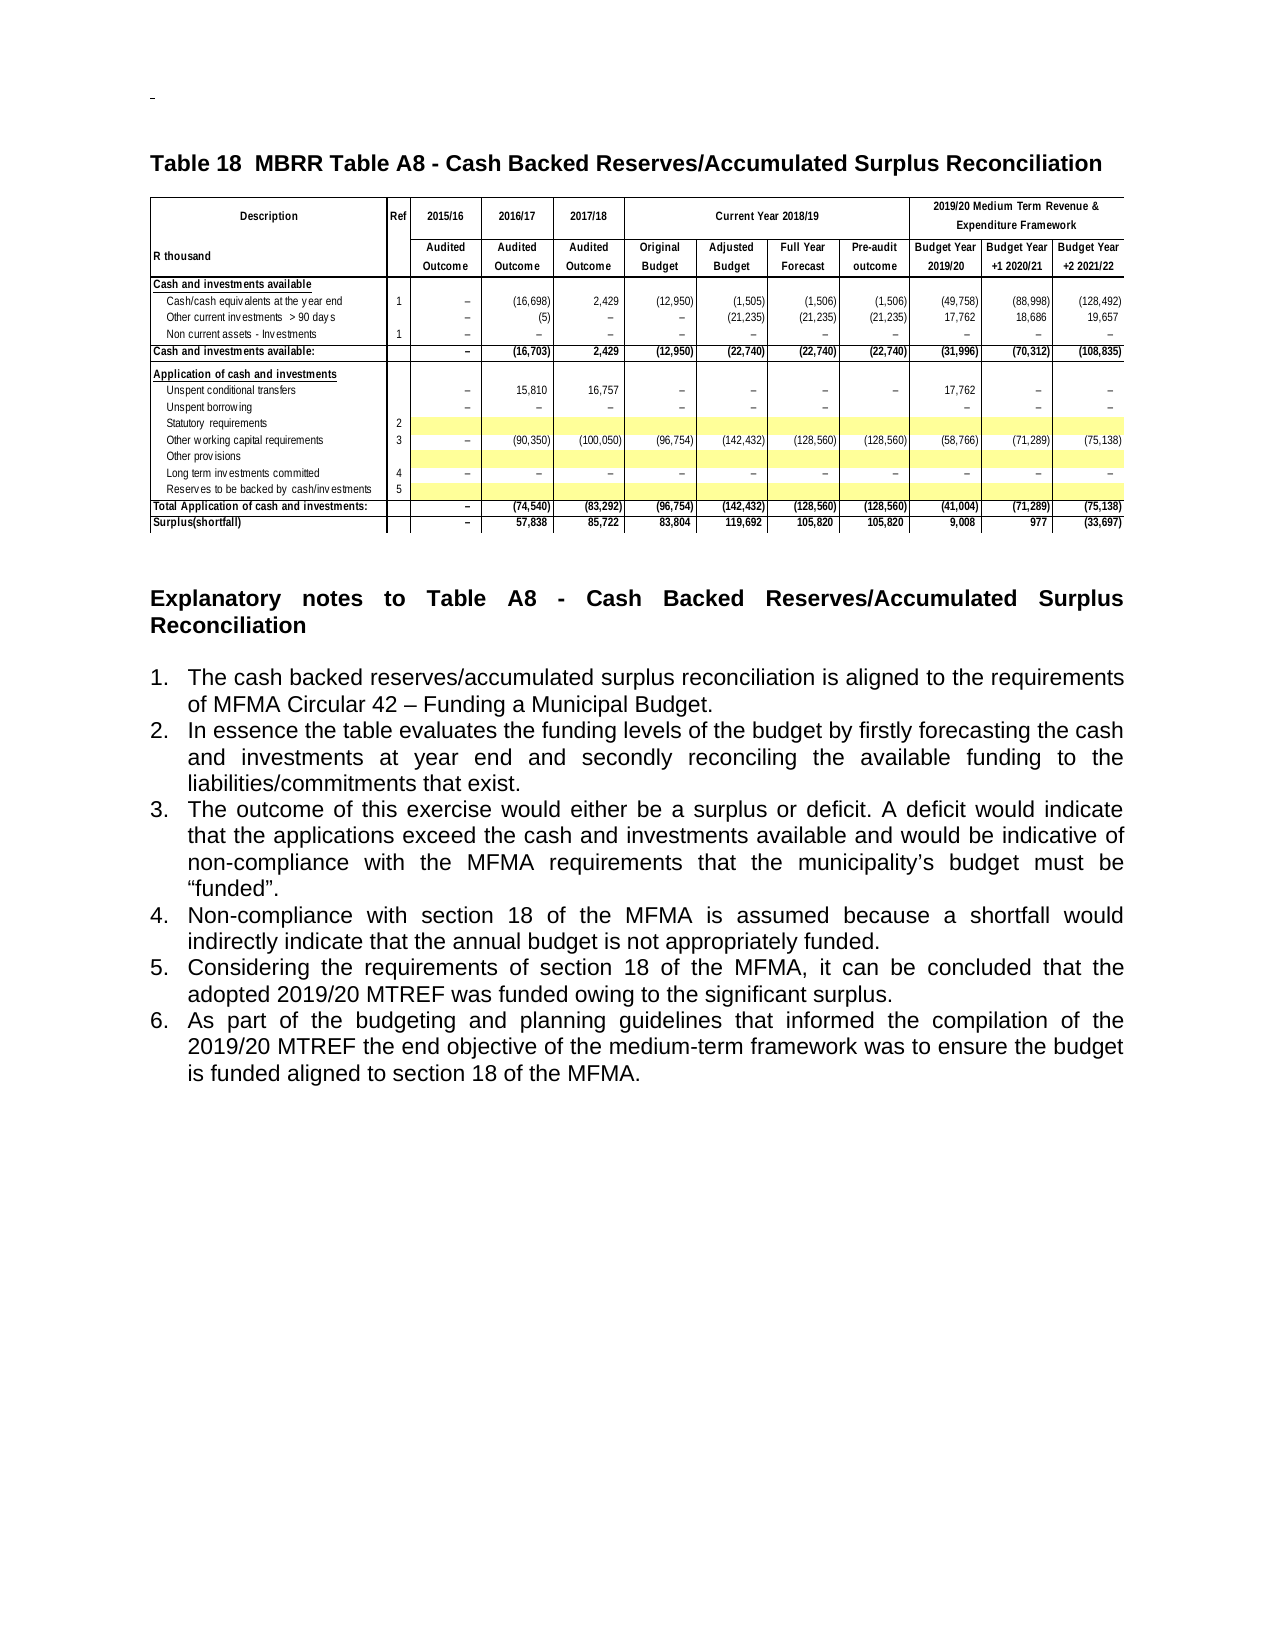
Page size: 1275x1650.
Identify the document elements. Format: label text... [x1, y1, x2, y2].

text Table 18 MBRR Table A8 - Cash Backed Reserves/Accumulated Surplus Reconciliation [150, 150, 1125, 176]
list The cash backed reserves/accumulated surplus reconciliation is aligned to the requirements of MFMA Circular 42 – Funding a Municipal Budget. [150, 664, 1125, 717]
list As part of the budgeting and planning guidelines that informed the compilation of the 2019/20 MTREF the end objective of the medium-term framework was to ensure the budget is funded aligned to section 18 of the MFMA. [150, 1007, 1125, 1086]
list The outcome of this exercise would either be a surplus or deficit. A deficit would indicate that the applications exceed the cash and investments available and would be indicative of non-compliance with the MFMA requirements that the municipality’s budget must be “funded”. [150, 796, 1125, 902]
list Considering the requirements of section 18 of the MFMA, it can be concluded that the adopted 2019/20 MTREF was funded owing to the significant surplus. [150, 954, 1125, 1007]
list In essence the table evaluates the funding levels of the budget by firstly forecasting the cash and investments at year end and secondly reconciling the available funding to the liabilities/commitments that exist. [150, 717, 1125, 796]
list Non-compliance with section 18 of the MFMA is assumed because a shortfall would indirectly indicate that the annual budget is not appropriately funded. [150, 902, 1125, 954]
text Explanatory notes to Table A8 - Cash Backed Reserves/Accumulated Surplus Reconciliation [150, 585, 1125, 638]
